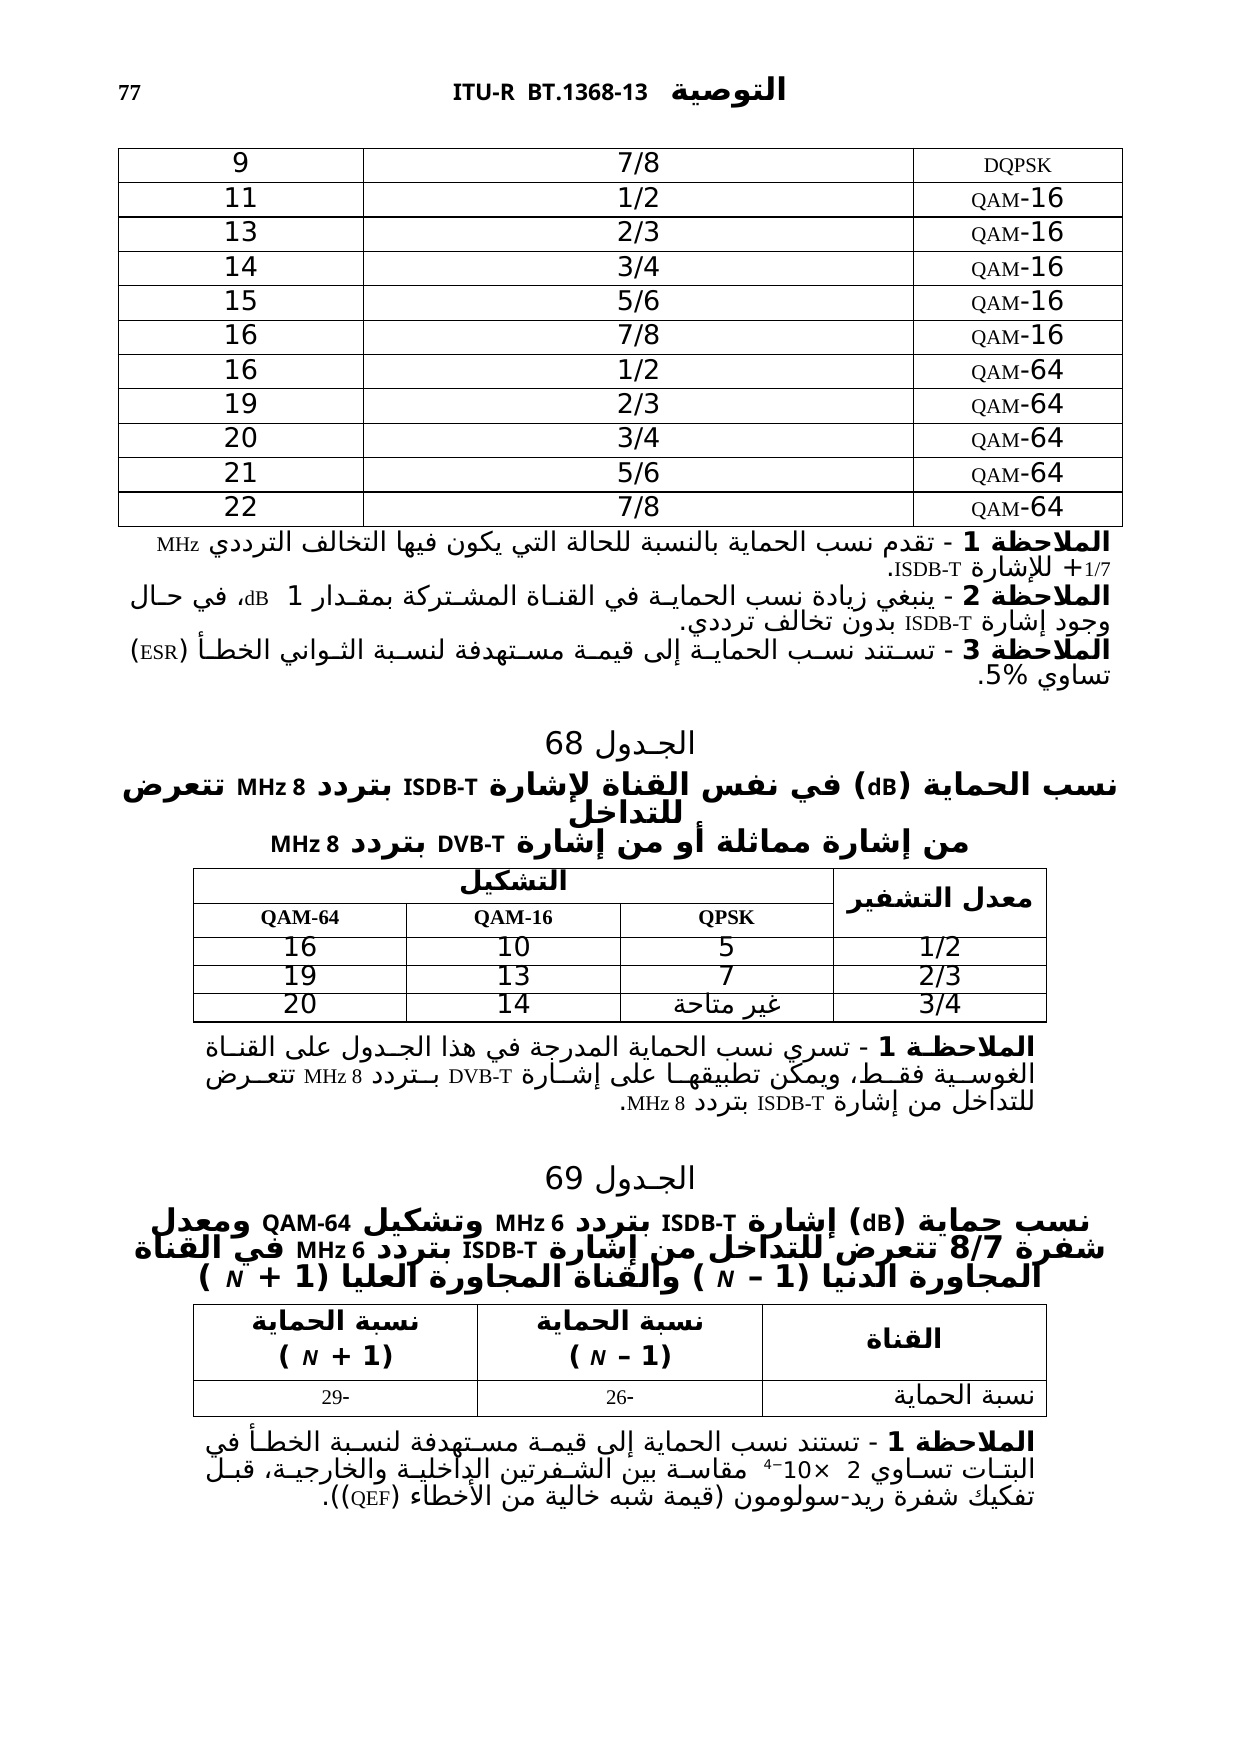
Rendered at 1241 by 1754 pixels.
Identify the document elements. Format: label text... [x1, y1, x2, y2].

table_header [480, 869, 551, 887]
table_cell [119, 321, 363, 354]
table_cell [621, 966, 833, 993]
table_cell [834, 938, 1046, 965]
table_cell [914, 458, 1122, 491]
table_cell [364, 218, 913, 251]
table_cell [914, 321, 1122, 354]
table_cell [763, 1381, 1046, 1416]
title نسب الحماية (dB) في نفس القناة لإشارة ISDB-T بتردد MHz 8 تتعرض للتداخل من إشارة مماثلة أو من إشارة DVB-T بتردد MHz 8 [118, 773, 1122, 860]
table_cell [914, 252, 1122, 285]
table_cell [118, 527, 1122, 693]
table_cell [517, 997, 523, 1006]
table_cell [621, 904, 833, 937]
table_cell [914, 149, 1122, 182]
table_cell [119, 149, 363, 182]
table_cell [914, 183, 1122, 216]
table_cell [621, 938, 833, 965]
text الجـدول 69 [118, 1166, 1122, 1195]
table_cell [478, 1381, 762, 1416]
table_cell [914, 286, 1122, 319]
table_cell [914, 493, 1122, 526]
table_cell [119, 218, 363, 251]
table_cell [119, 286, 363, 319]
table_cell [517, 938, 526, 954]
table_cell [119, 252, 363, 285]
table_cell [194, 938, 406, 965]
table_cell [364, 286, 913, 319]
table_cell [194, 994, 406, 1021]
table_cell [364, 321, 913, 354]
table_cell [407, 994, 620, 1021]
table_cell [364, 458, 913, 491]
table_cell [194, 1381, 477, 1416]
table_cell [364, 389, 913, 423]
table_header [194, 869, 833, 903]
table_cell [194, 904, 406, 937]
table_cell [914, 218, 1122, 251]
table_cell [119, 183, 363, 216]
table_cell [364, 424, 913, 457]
title نسب حماية (dB) إشارة ISDB-T بتردد MHz 6 وتشكيل QAM-64 ومعدل شفرة 8/7 تتعرض للتداخل من إشارة ISDB-T بتردد MHz 6 في القناة المجاورة الدنيا (1 – N ) والقناة المجاورة العليا (1 + N ) [118, 1208, 1122, 1295]
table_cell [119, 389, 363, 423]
text الجـدول 68 [118, 731, 1122, 760]
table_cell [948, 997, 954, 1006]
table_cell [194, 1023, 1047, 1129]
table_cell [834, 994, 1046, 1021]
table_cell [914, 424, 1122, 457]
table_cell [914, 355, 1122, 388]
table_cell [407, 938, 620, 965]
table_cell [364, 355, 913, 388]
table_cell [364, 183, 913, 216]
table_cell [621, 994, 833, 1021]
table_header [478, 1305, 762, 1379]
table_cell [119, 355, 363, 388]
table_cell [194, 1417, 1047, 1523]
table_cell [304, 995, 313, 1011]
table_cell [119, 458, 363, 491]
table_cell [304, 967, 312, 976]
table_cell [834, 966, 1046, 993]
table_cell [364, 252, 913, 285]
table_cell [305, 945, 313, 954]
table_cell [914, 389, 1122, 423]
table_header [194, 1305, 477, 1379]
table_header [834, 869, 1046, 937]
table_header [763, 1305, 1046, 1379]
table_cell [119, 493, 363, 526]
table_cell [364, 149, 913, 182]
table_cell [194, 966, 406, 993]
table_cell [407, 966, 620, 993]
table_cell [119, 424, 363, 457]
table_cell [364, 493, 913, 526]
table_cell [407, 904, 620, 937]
